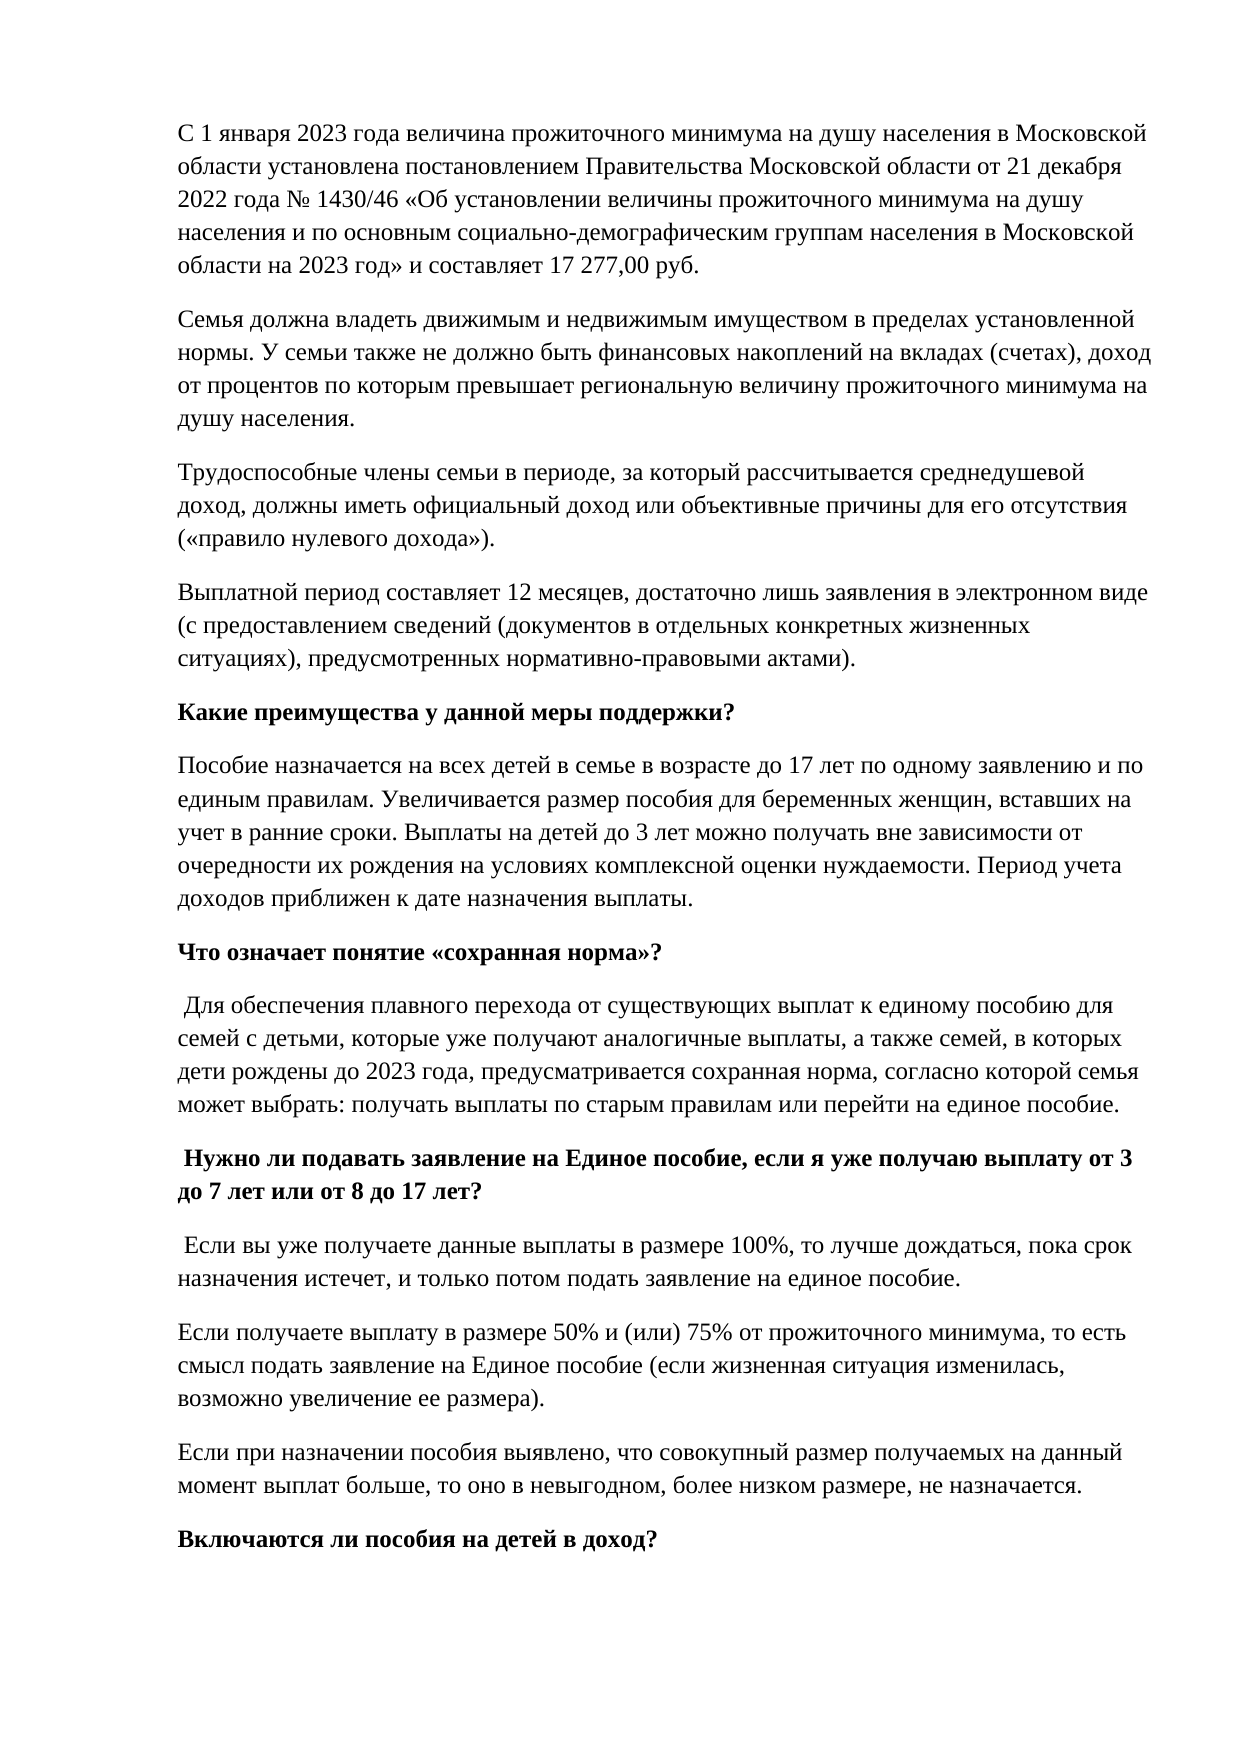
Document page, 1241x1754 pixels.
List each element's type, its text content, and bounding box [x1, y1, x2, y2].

text Для обеспечения плавного перехода от существующих выплат к единому пособию для семей с детьми, которые уже получают аналогичные выплаты, а также семей, в которых дети рождены до 2023 года, предусматривается сохранная норма, согласно которой семья может выбрать: получать выплаты по старым правилам или перейти на единое пособие. [177, 990, 1152, 1118]
text Пособие назначается на всех детей в семье в возрасте до 17 лет по одному заявлению и по единым правилам. Увеличивается размер пособия для беременных женщин, вставших на учет в ранние сроки. Выплаты на детей до 3 лет можно получать вне зависимости от очередности их рождения на условиях комплексной оценки нуждаемости. Период учета доходов приближен к дате назначения выплаты. [177, 751, 1152, 911]
text Выплатной период составляет 12 месяцев, достаточно лишь заявления в электронном виде (с предоставлением сведений (документов в отдельных конкретных жизненных ситуациях), предусмотренных нормативно-правовыми актами). [177, 577, 1152, 672]
text Если получаете выплату в размере 50% и (или) 75% от прожиточного минимума, то есть смысл подать заявление на Единое пособие (если жизненная ситуация изменилась, возможно увеличение ее размера). [177, 1317, 1152, 1412]
text Нужно ли подавать заявление на Единое пособие, если я уже получаю выплату от 3 до 7 лет или от 8 до 17 лет? [177, 1143, 1152, 1205]
text Если при назначении пособия выявлено, что совокупный размер получаемых на данный момент выплат больше, то оно в невыгодном, более низком размере, не назначается. [177, 1437, 1152, 1499]
text Семья должна владеть движимым и недвижимым имуществом в пределах установленной нормы. У семьи также не должно быть финансовых накоплений на вкладах (счетах), доход от процентов по которым превышает региональную величину прожиточного минимума на душу населения. [177, 304, 1152, 432]
text Какие преимущества у данной меры поддержки? [177, 697, 1152, 726]
text Что означает понятие «сохранная норма»? [177, 937, 1152, 965]
text Если вы уже получаете данные выплаты в размере 100%, то лучше дождаться, пока срок назначения истечет, и только потом подать заявление на единое пособие. [177, 1230, 1152, 1292]
text С 1 января 2023 года величина прожиточного минимума на душу населения в Московской области установлена постановлением Правительства Московской области от 21 декабря 2022 года № 1430/46 «Об установлении величины прожиточного минимума на душу населения и по основным социально-демографическим группам населения в Московской области на 2023 год» и составляет 17 277,00 руб. [177, 118, 1152, 279]
text Трудоспособные члены семьи в периоде, за который рассчитывается среднедушевой доход, должны иметь официальный доход или объективные причины для его отсутствия («правило нулевого дохода»). [177, 457, 1152, 552]
text Включаются ли пособия на детей в доход? [177, 1524, 1152, 1553]
